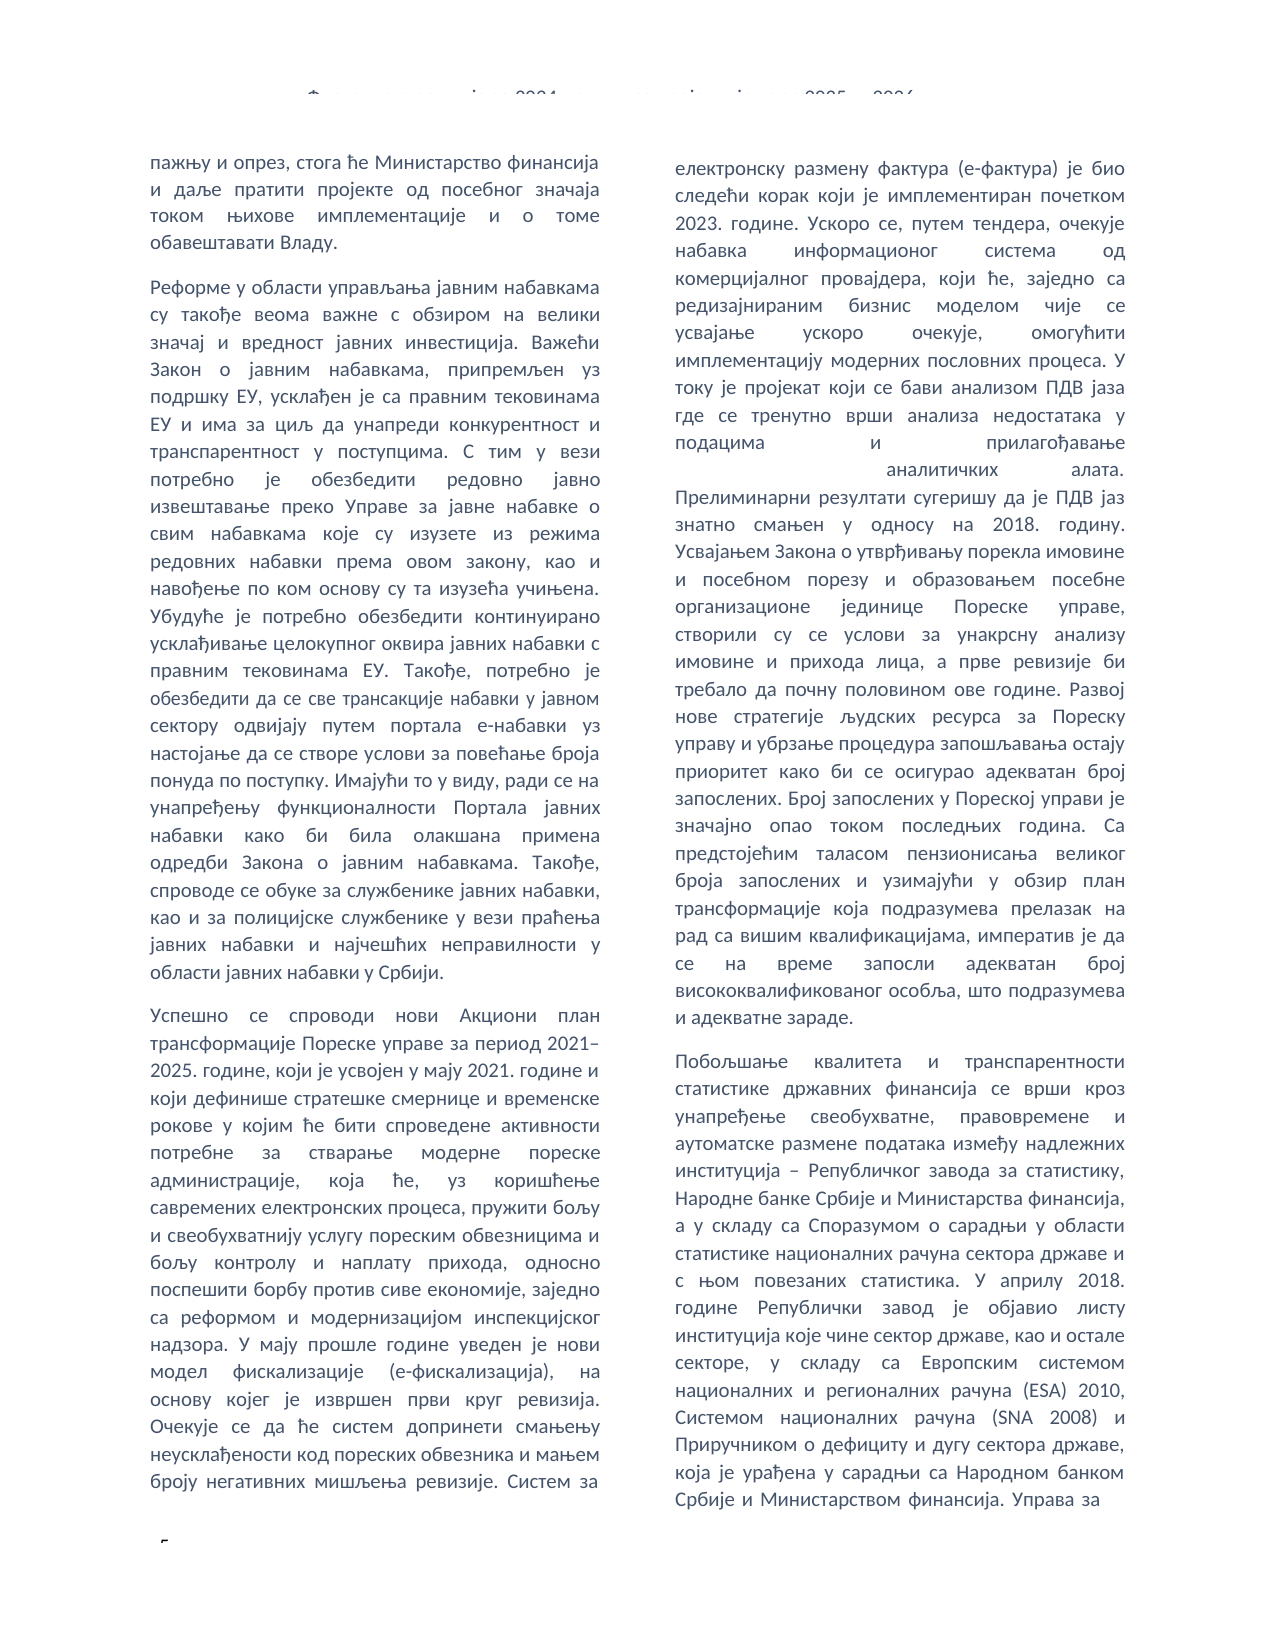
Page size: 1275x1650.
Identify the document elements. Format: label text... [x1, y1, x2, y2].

text Реформе у области управљања јавним набавкама су такође веома важне с обзиром на велики значај и вредност јавних инвестиција. Важећи Закон о јавним набавкама, припремљен уз подршку ЕУ, усклађен је са правним тековинама ЕУ и има за циљ да унапреди конкурентност и транспарентност у поступцима. С тим у вези потребно је обезбедити редовно јавно извештавање преко Управе за јавне набавке о свим набавкама које су изузете из режима редовних набавки према овом закону, као и навођење по ком основу су та изузећа учињена. Убудуће је потребно обезбедити континуирано усклађивање целокупног оквира јавних набавки с правним тековинама ЕУ. Такође, потребно је обезбедити да се све трансакције набавки у јавном сектору одвијају путем портала е-набавки уз настојање да се створе услови за повећање броја понуда по поступку. Имајући то у виду, ради се на унапређењу функционалности Портала јавних набавки како би била олакшана примена одредби Закона о јавним набавкама. Такође, спроводе се обуке за службенике јавних набавки, као и за полицијске службенике у вези праћења јавних набавки и најчешћих неправилности у области јавних набавки у Србији. [150, 274, 600, 984]
text Побољшање квалитета и транспарентности статистике државних финансија се врши кроз унапређење свеобухватне, правовремене и аутоматске размене података између надлежних институција – Републичког завода за статистику, Народне банке Србије и Министарства финансија, а у складу са Споразумом о сарадњи у области статистике националних рачуна сектора државе и с њом повезаних статистика. У априлу 2018. године Републички завод је објавио листу институција које чине сектор државе, као и остале секторе, у складу са Европским системом националних и регионалних рачуна (ESA) 2010, Системом националних рачуна (SNA 2008) и Приручником о дефициту и дугу сектора државе, која је урађена у сарадњи са Народном банком Србије и Министарством финансија. Управа за [675, 1048, 1125, 1512]
text Успешно се спроводи нови Акциони план трансформације Пореске управе за период 2021– 2025. године, који је усвојен у мају 2021. године и који дефинише стратешке смернице и временске рокове у којим ће бити спроведене активности потребне за стварање модерне пореске администрације, која ће, уз коришћење савремених електронских процеса, пружити бољу и свеобухватнију услугу пореским обвезницима и бољу контролу и наплату прихода, односно поспешити борбу против сиве економије, заједно са реформом и модернизацијом инспекцијског надзора. У мају прошле године уведен је нови модел фискализације (е-фискализација), на основу којег је извршен први круг ревизија. Очекује се да ће систем допринети смањењу неусклађености код пореских обвезника и мањем броју негативних мишљења ревизије. Систем за [150, 1003, 600, 1494]
text електронску размену фактура (е-фактура) је био следећи корак који је имплементиран почетком 2023. године. Ускоро се, путем тендера, очекује набавка информационог система од комерцијалног провајдера, који ће, заједно са редизајнираним бизнис моделом чије се усвајање ускоро очекује, омогућити имплементацију модерних пословних процеса. У току је пројекат који се бави анализом ПДВ јаза где се тренутно врши анализа недостатака у подацима и прилагођавање аналитичких алата. Прелиминарни резултати сугеришу да је ПДВ јаз знатно смањен у односу на 2018. годину. Усвајањем Закона о утврђивању порекла имовине и посебном порезу и образовањем посебне организационе јединице Пореске управе, створили су се услови за унакрсну анализу имовине и прихода лица, а прве ревизије би требало да почну половином ове године. Развој нове стратегије људских ресурса за Пореску управу и убрзање процедура запошљавања остају приоритет како би се осигурао адекватан број запослених. Број запослених у Пореској управи је значајно опао током последњих година. Са предстојећим таласом пензионисања великог броја запослених и узимајући у обзир план трансформације која подразумева прелазак на рад са вишим квалификацијама, императив је да се на време запосли адекватан број висококвалификованог особља, што подразумева и адекватне зараде. [675, 155, 1125, 1030]
text пажњу и опрез, стога ће Министарство финансија и даље пратити пројекте од посебног значаја током њихове имплементације и о томе обавештавати Владу. [150, 149, 600, 255]
